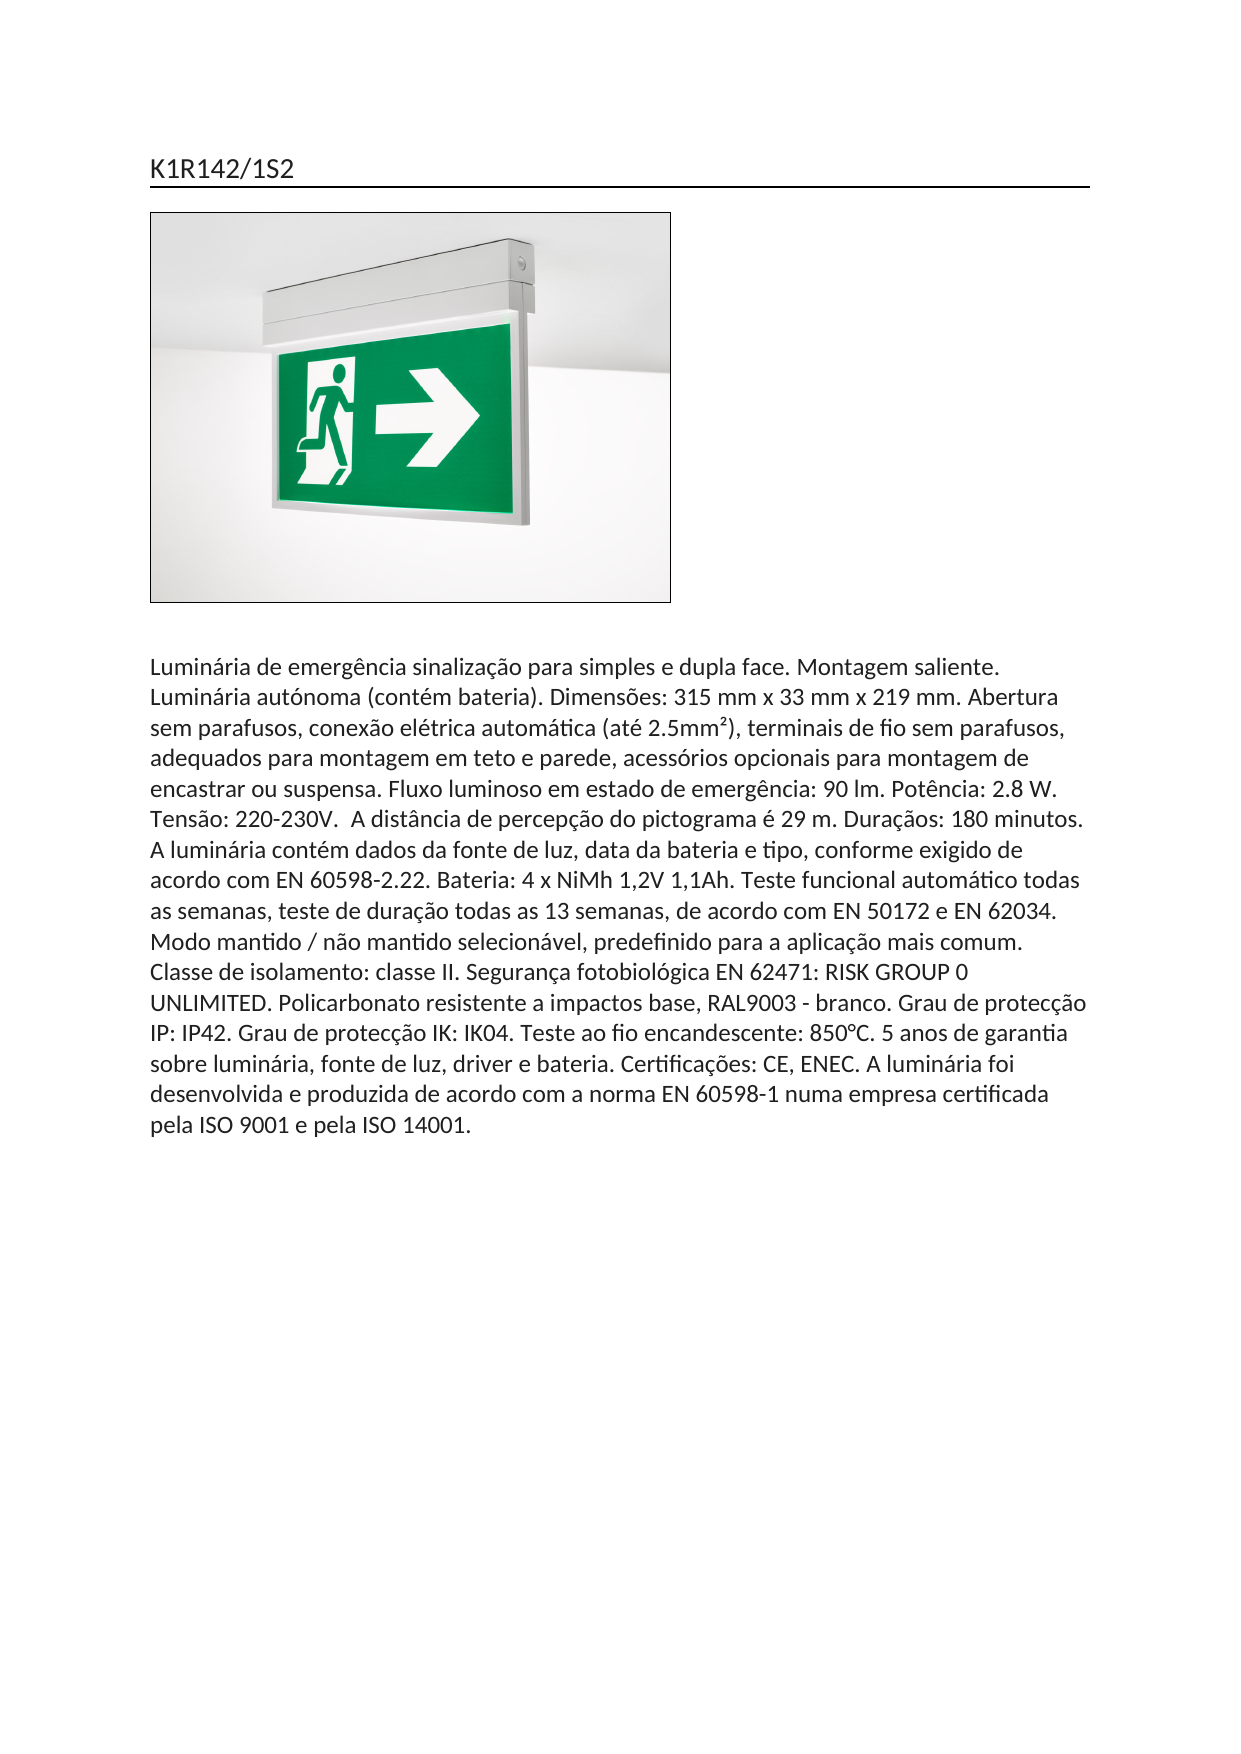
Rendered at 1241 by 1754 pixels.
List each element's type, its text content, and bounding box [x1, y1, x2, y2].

text K1R142/1S2 [150, 150, 1090, 186]
text Luminária de emergência sinalização para simples e dupla face. Montagem saliente. Luminária autónoma (contém bateria). Dimensões: 315 mm x 33 mm x 219 mm. Abertura sem parafusos, conexão elétrica automática (até 2.5mm²), terminais de fio sem parafusos, adequados para montagem em teto e parede, acessórios opcionais para montagem de encastrar ou suspensa. Fluxo luminoso em estado de emergência: 90 lm. Potência: 2.8 W. Tensão: 220-230V. A distância de percepção do pictograma é 29 m. Duraçãos: 180 minutos. A luminária contém dados da fonte de luz, data da bateria e tipo, conforme exigido de acordo com EN 60598-2.22. Bateria: 4 x NiMh 1,2V 1,1Ah. Teste funcional automático todas as semanas, teste de duração todas as 13 semanas, de acordo com EN 50172 e EN 62034. Modo mantido / não mantido selecionável, predefinido para a aplicação mais comum. Classe de isolamento: classe II. Segurança fotobiológica EN 62471: RISK GROUP 0 UNLIMITED. Policarbonato resistente a impactos base, RAL9003 - branco. Grau de protecção IP: IP42. Grau de protecção IK: IK04. Teste ao fio encandescente: 850°C. 5 anos de garantia sobre luminária, fonte de luz, driver e bateria. Certificações: CE, ENEC. A luminária foi desenvolvida e produzida de acordo com a norma EN 60598-1 numa empresa certificada pela ISO 9001 e pela ISO 14001. [150, 651, 1090, 1139]
picture [151, 213, 670, 602]
